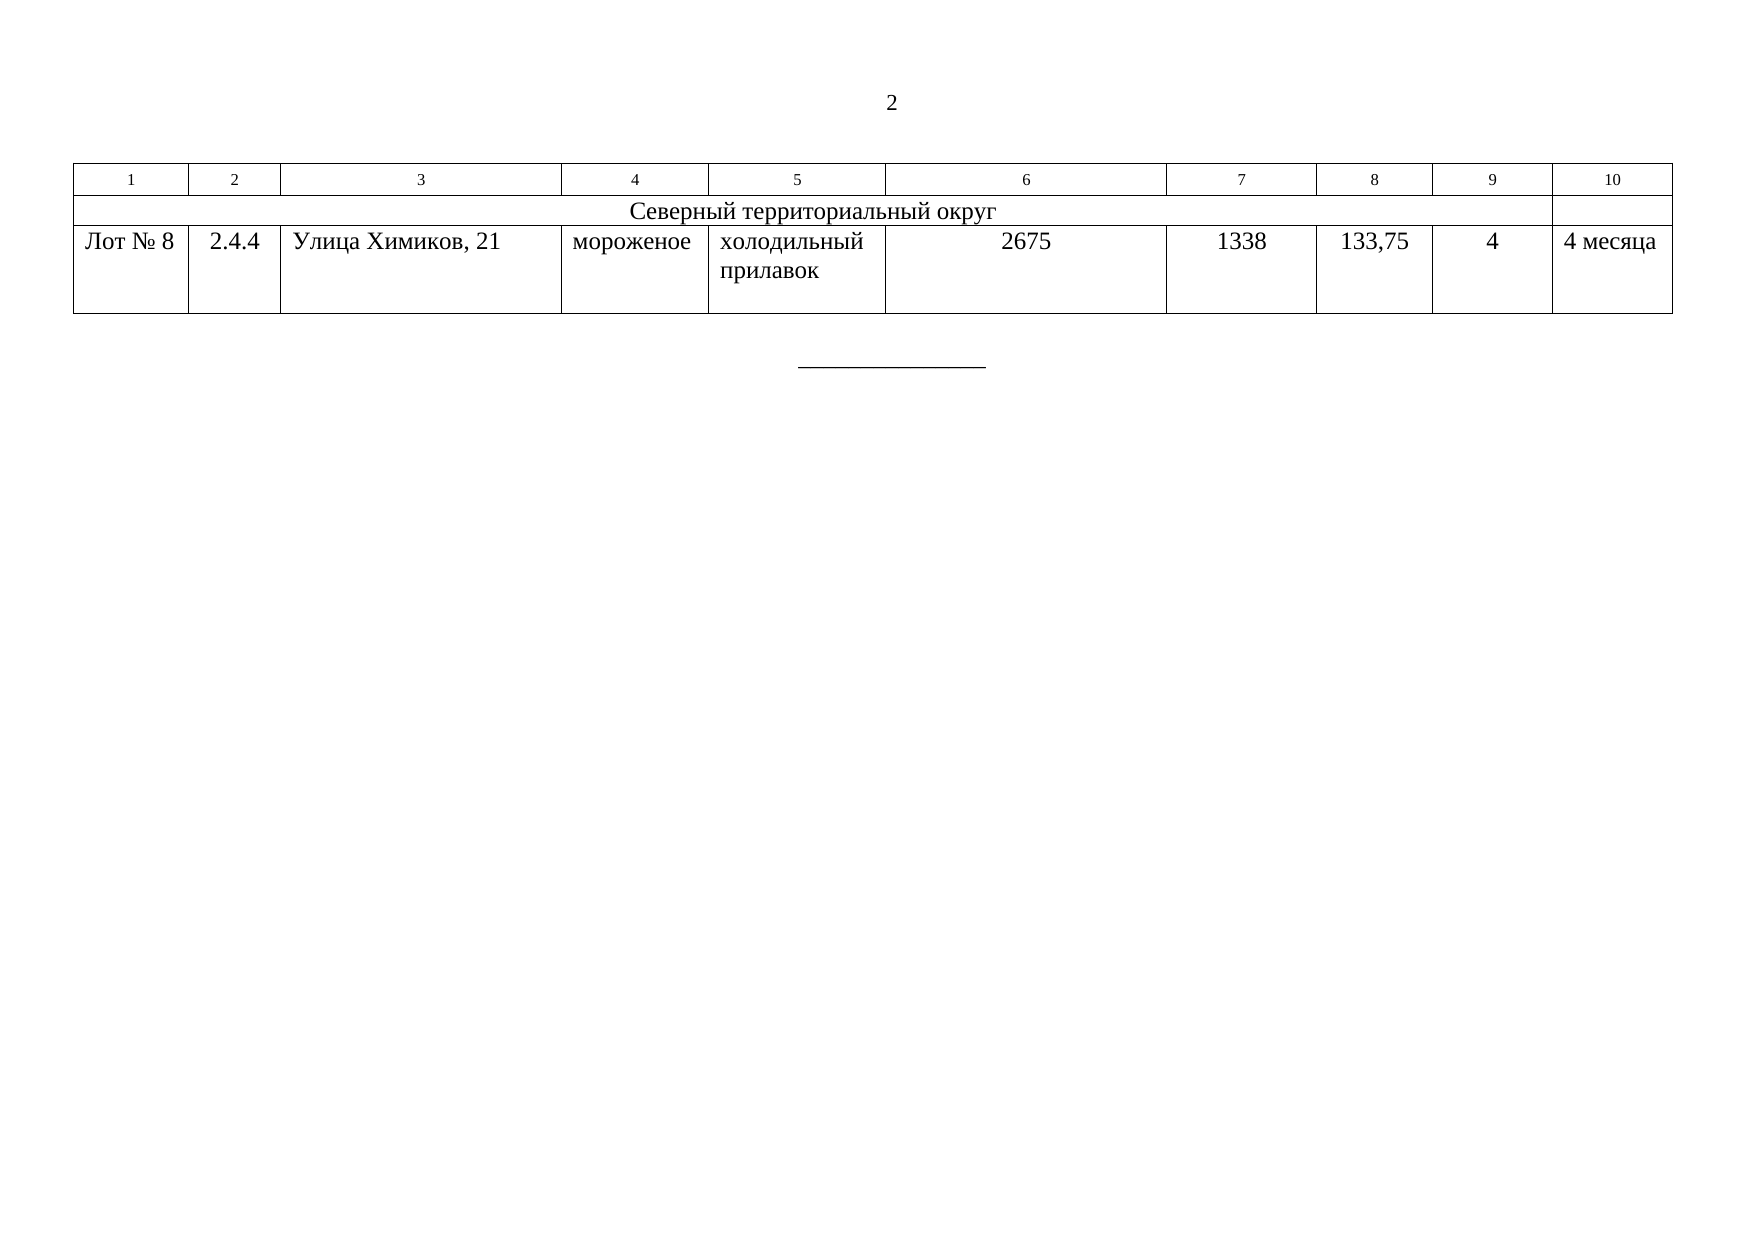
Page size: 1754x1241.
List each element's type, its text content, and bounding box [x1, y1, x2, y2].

table_cell Северный территориальный округ [74, 196, 1552, 225]
table_cell 3 [281, 164, 561, 195]
table_cell 7 [1167, 164, 1316, 195]
table_cell 4 месяца [1553, 226, 1672, 312]
table_cell 10 [1553, 164, 1672, 195]
table_cell 9 [1433, 164, 1552, 195]
table_cell мороженое [562, 226, 708, 312]
table_cell Улица Химиков, 21 [281, 226, 561, 312]
table_cell 8 [1317, 164, 1432, 195]
table_cell 133,75 [1317, 226, 1432, 312]
table_cell Лот № 8 [74, 226, 188, 312]
table_cell 4 [562, 164, 708, 195]
table_cell 4 [1433, 226, 1552, 312]
table_cell 5 [709, 164, 885, 195]
table_cell 2 [189, 164, 280, 195]
table_cell 2.4.4 [189, 226, 280, 312]
table_cell холодильный прилавок [709, 226, 885, 312]
table_cell [1553, 196, 1672, 225]
table_cell 6 [886, 164, 1166, 195]
table_cell 2675 [886, 226, 1166, 312]
text _______________ [118, 342, 1665, 371]
table_cell 1338 [1167, 226, 1316, 312]
table_cell 1 [74, 164, 188, 195]
